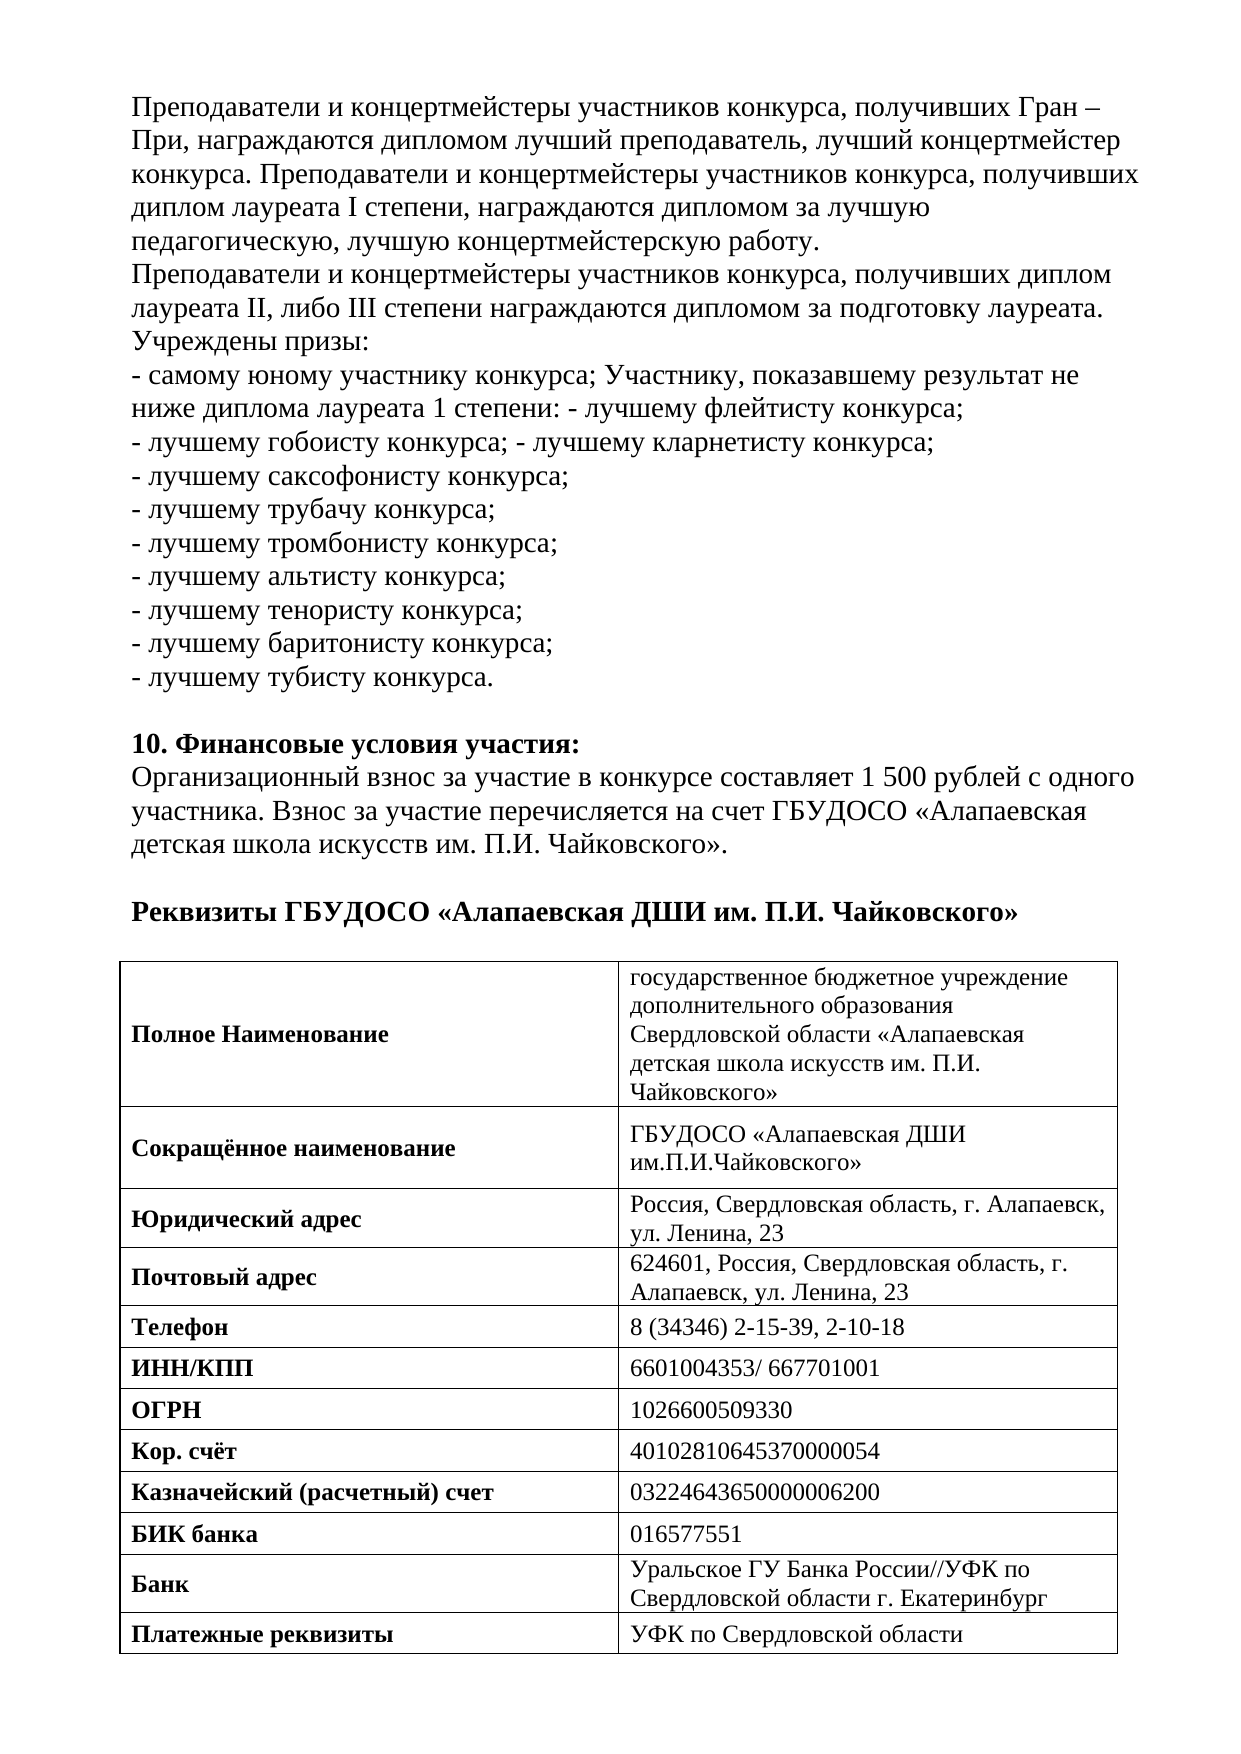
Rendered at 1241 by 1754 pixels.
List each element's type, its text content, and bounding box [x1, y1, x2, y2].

table_cell 624601, Россия, Свердловская область, г. Алапаевск, ул. Ленина, 23 [619, 1248, 1117, 1305]
text - лучшему баритонисту конкурса; [131, 625, 1144, 659]
table_cell ИНН/КПП [121, 1348, 618, 1388]
table_cell Банк [121, 1555, 618, 1612]
text - лучшему гобоисту конкурса; - лучшему кларнетисту конкурса; [131, 424, 1144, 458]
table_cell Казначейский (расчетный) счет [121, 1472, 618, 1512]
table_cell Сокращённое наименование [121, 1107, 618, 1188]
table_cell Телефон [121, 1306, 618, 1347]
text - лучшему тромбонисту конкурса; [131, 525, 1144, 558]
table_cell Уральское ГУ Банка России//УФК по Свердловской области г. Екатеринбург [619, 1555, 1117, 1612]
text Преподаватели и концертмейстеры участников конкурса, получивших Гран – При, награждаются дипломом лучший преподаватель, лучший концертмейстер конкурса. Преподаватели и концертмейстеры участников конкурса, получивших диплом лауреата I степени, награждаются дипломом за лучшую педагогическую, лучшую концертмейстерскую работу. [131, 89, 1144, 256]
text - лучшему саксофонисту конкурса; [131, 458, 1144, 491]
table_cell БИК банка [121, 1513, 618, 1553]
text - лучшему трубачу конкурса; [131, 491, 1144, 525]
table_cell 1026600509330 [619, 1389, 1117, 1429]
text - лучшему тубисту конкурса. [131, 659, 1144, 692]
table_cell Россия, Свердловская область, г. Алапаевск, ул. Ленина, 23 [619, 1189, 1117, 1247]
table_cell Почтовый адрес [121, 1248, 618, 1305]
text 10. Финансовые условия участия: [131, 726, 1144, 759]
table_header Полное Наименование [121, 962, 618, 1106]
text Организационный взнос за участие в конкурсе составляет 1 500 рублей с одного участника. Взнос за участие перечисляется на счет ГБУДОСО «Алапаевская детская школа искусств им. П.И. Чайковского». [131, 759, 1144, 860]
table_cell 016577551 [619, 1513, 1117, 1553]
text - самому юному участнику конкурса; Участнику, показавшему результат не ниже диплома лауреата 1 степени: - лучшему флейтисту конкурса; [131, 357, 1144, 424]
text Учреждены призы: [131, 323, 1144, 357]
table_cell ГБУДОСО «Алапаевская ДШИ им.П.И.Чайковского» [619, 1107, 1117, 1188]
table_header государственное бюджетное учреждение дополнительного образования Свердловской области «Алапаевская детская школа искусств им. П.И. Чайковского» [619, 962, 1117, 1106]
text Преподаватели и концертмейстеры участников конкурса, получивших диплом лауреата II, либо III степени награждаются дипломом за подготовку лауреата. [131, 256, 1144, 323]
table_cell Кор. счёт [121, 1430, 618, 1471]
text - лучшему альтисту конкурса; [131, 558, 1144, 592]
table_cell ОГРН [121, 1389, 618, 1429]
table_cell 40102810645370000054 [619, 1430, 1117, 1471]
table_cell 6601004353/ 667701001 [619, 1348, 1117, 1388]
table_cell Платежные реквизиты [121, 1613, 618, 1653]
table_cell Юридический адрес [121, 1189, 618, 1247]
table_cell 8 (34346) 2-15-39, 2-10-18 [619, 1306, 1117, 1347]
text - лучшему тенористу конкурса; [131, 592, 1144, 625]
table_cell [619, 1613, 1117, 1653]
table_cell 03224643650000006200 [619, 1472, 1117, 1512]
text Реквизиты ГБУДОСО «Алапаевская ДШИ им. П.И. Чайковского» [131, 894, 1144, 927]
